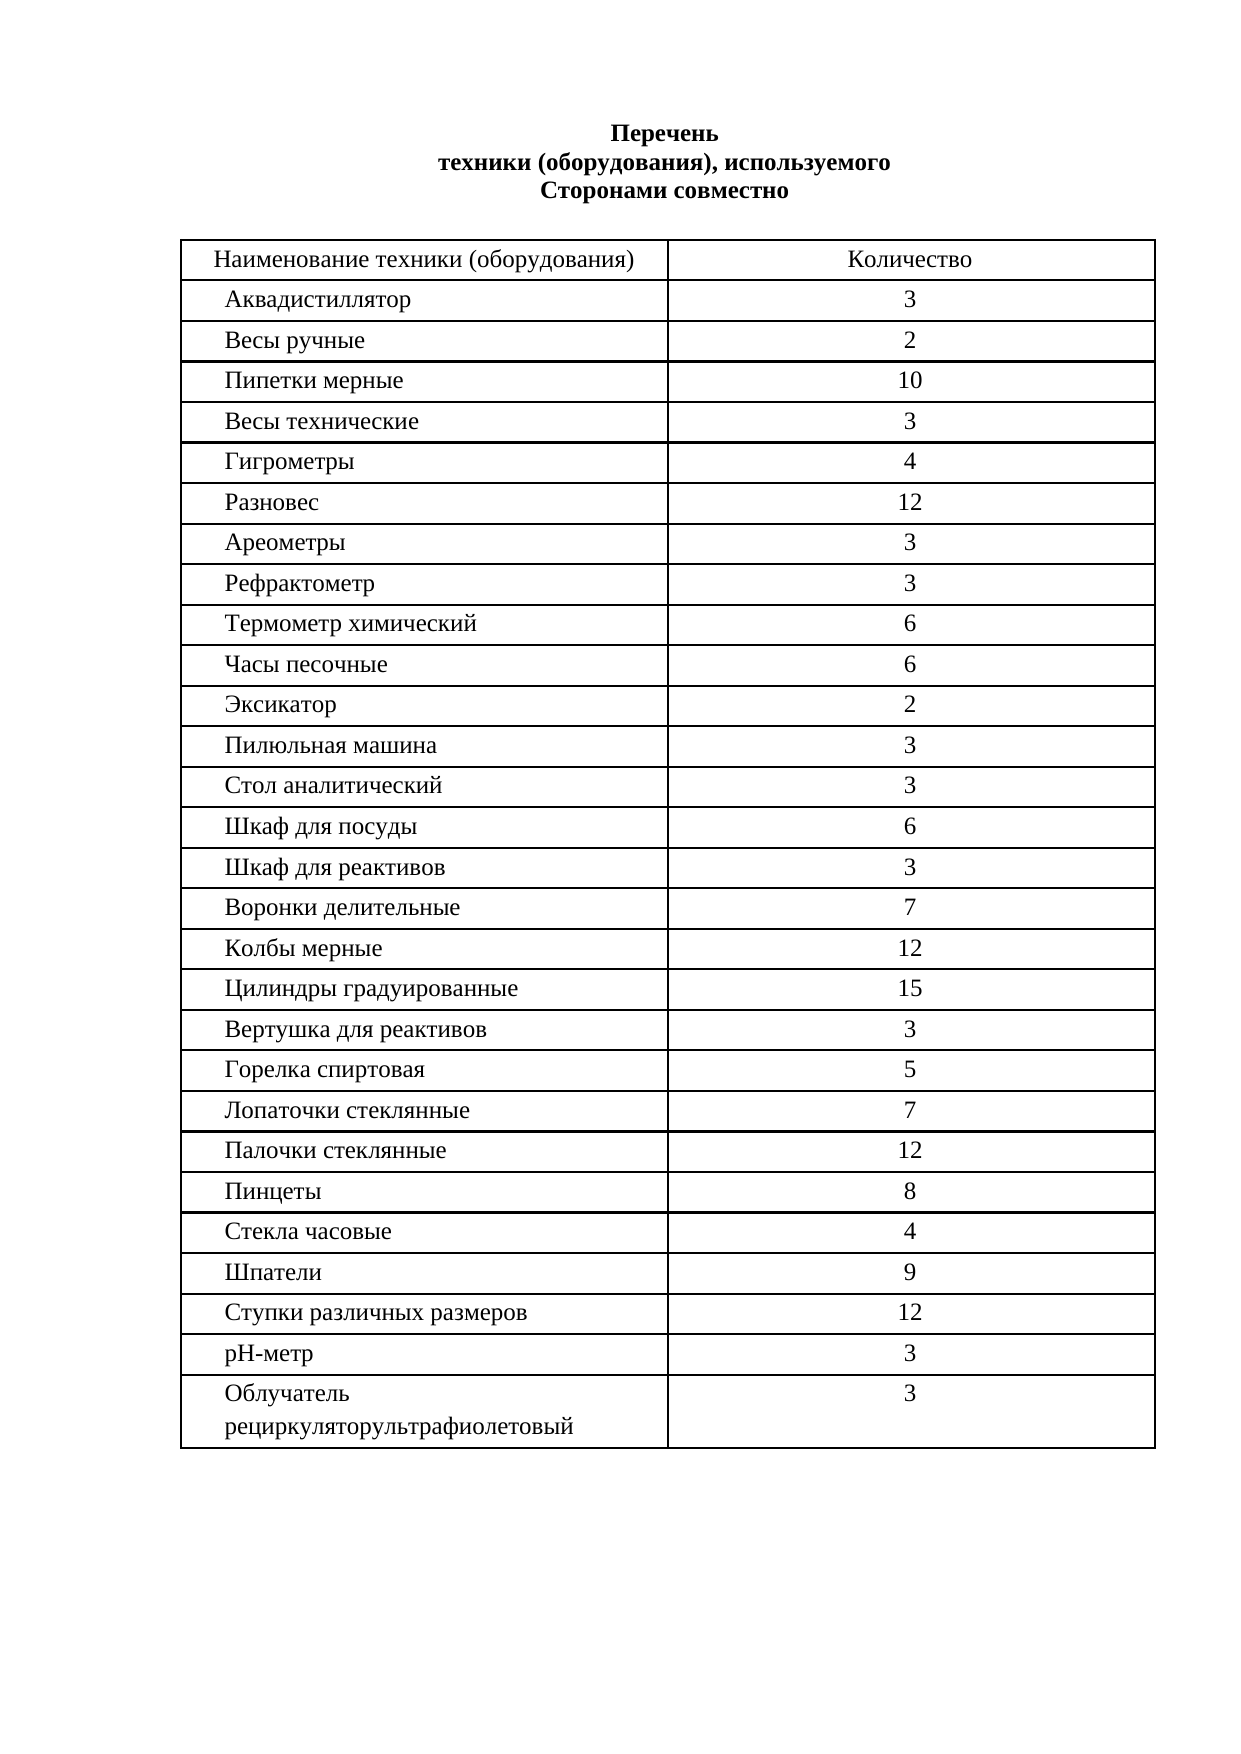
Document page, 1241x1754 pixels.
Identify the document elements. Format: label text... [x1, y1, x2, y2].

table_cell Шкаф для реактивов [182, 849, 667, 887]
table_cell Горелка спиртовая [182, 1051, 667, 1090]
table_cell 5 [669, 1051, 1154, 1090]
table_cell pH-метр [182, 1335, 667, 1373]
table_header Количество [669, 241, 1154, 279]
text техники (оборудования), используемого [177, 147, 1152, 176]
table_cell Вертушка для реактивов [182, 1011, 667, 1049]
table_cell Весы ручные [182, 322, 667, 360]
table_cell 12 [669, 484, 1154, 522]
table_cell 7 [669, 1092, 1154, 1130]
table_cell Ареометры [182, 525, 667, 563]
table_cell Палочки стеклянные [182, 1133, 667, 1171]
table_cell Облучатель рециркуляторультрафиолетовый [182, 1376, 667, 1447]
table_cell 3 [669, 727, 1154, 766]
table_cell Термометр химический [182, 606, 667, 644]
table_cell Пинцеты [182, 1173, 667, 1211]
table_cell Шкаф для посуды [182, 808, 667, 847]
table_cell Рефрактометр [182, 565, 667, 603]
table_cell 12 [669, 1295, 1154, 1333]
table_cell 6 [669, 646, 1154, 684]
table_cell 3 [669, 768, 1154, 806]
table_cell 3 [669, 849, 1154, 887]
table_cell 6 [669, 808, 1154, 847]
table_cell 2 [669, 687, 1154, 725]
text Сторонами совместно [177, 176, 1152, 204]
table_cell Часы песочные [182, 646, 667, 684]
table_cell 3 [669, 565, 1154, 603]
table_cell Аквадистиллятор [182, 281, 667, 320]
table_cell Весы технические [182, 403, 667, 441]
table_cell 9 [669, 1254, 1154, 1292]
table_cell Цилиндры градуированные [182, 970, 667, 1009]
table_cell Гигрометры [182, 444, 667, 482]
table_cell Разновес [182, 484, 667, 522]
table_cell 4 [669, 1214, 1154, 1252]
table_cell 3 [669, 525, 1154, 563]
table_cell 3 [669, 281, 1154, 320]
table_cell Пилюльная машина [182, 727, 667, 766]
table_cell 4 [669, 444, 1154, 482]
table_cell Колбы мерные [182, 930, 667, 968]
text Перечень [177, 118, 1152, 147]
table_cell Стол аналитический [182, 768, 667, 806]
table_cell 3 [669, 1335, 1154, 1373]
table_cell 6 [669, 606, 1154, 644]
table_cell 12 [669, 930, 1154, 968]
table_cell 3 [669, 1011, 1154, 1049]
table_cell 12 [669, 1133, 1154, 1171]
table_cell Эксикатор [182, 687, 667, 725]
table_cell 10 [669, 363, 1154, 401]
table_cell Ступки различных размеров [182, 1295, 667, 1333]
table_cell Воронки делительные [182, 889, 667, 928]
table_cell 7 [669, 889, 1154, 928]
table_cell 3 [669, 403, 1154, 441]
table_header Наименование техники (оборудования) [182, 241, 667, 279]
table_cell 15 [669, 970, 1154, 1009]
table_cell Стекла часовые [182, 1214, 667, 1252]
table_cell Шпатели [182, 1254, 667, 1292]
table_cell 2 [669, 322, 1154, 360]
table_cell 8 [669, 1173, 1154, 1211]
table_cell 3 [669, 1376, 1154, 1447]
table_cell Пипетки мерные [182, 363, 667, 401]
table_cell Лопаточки стеклянные [182, 1092, 667, 1130]
